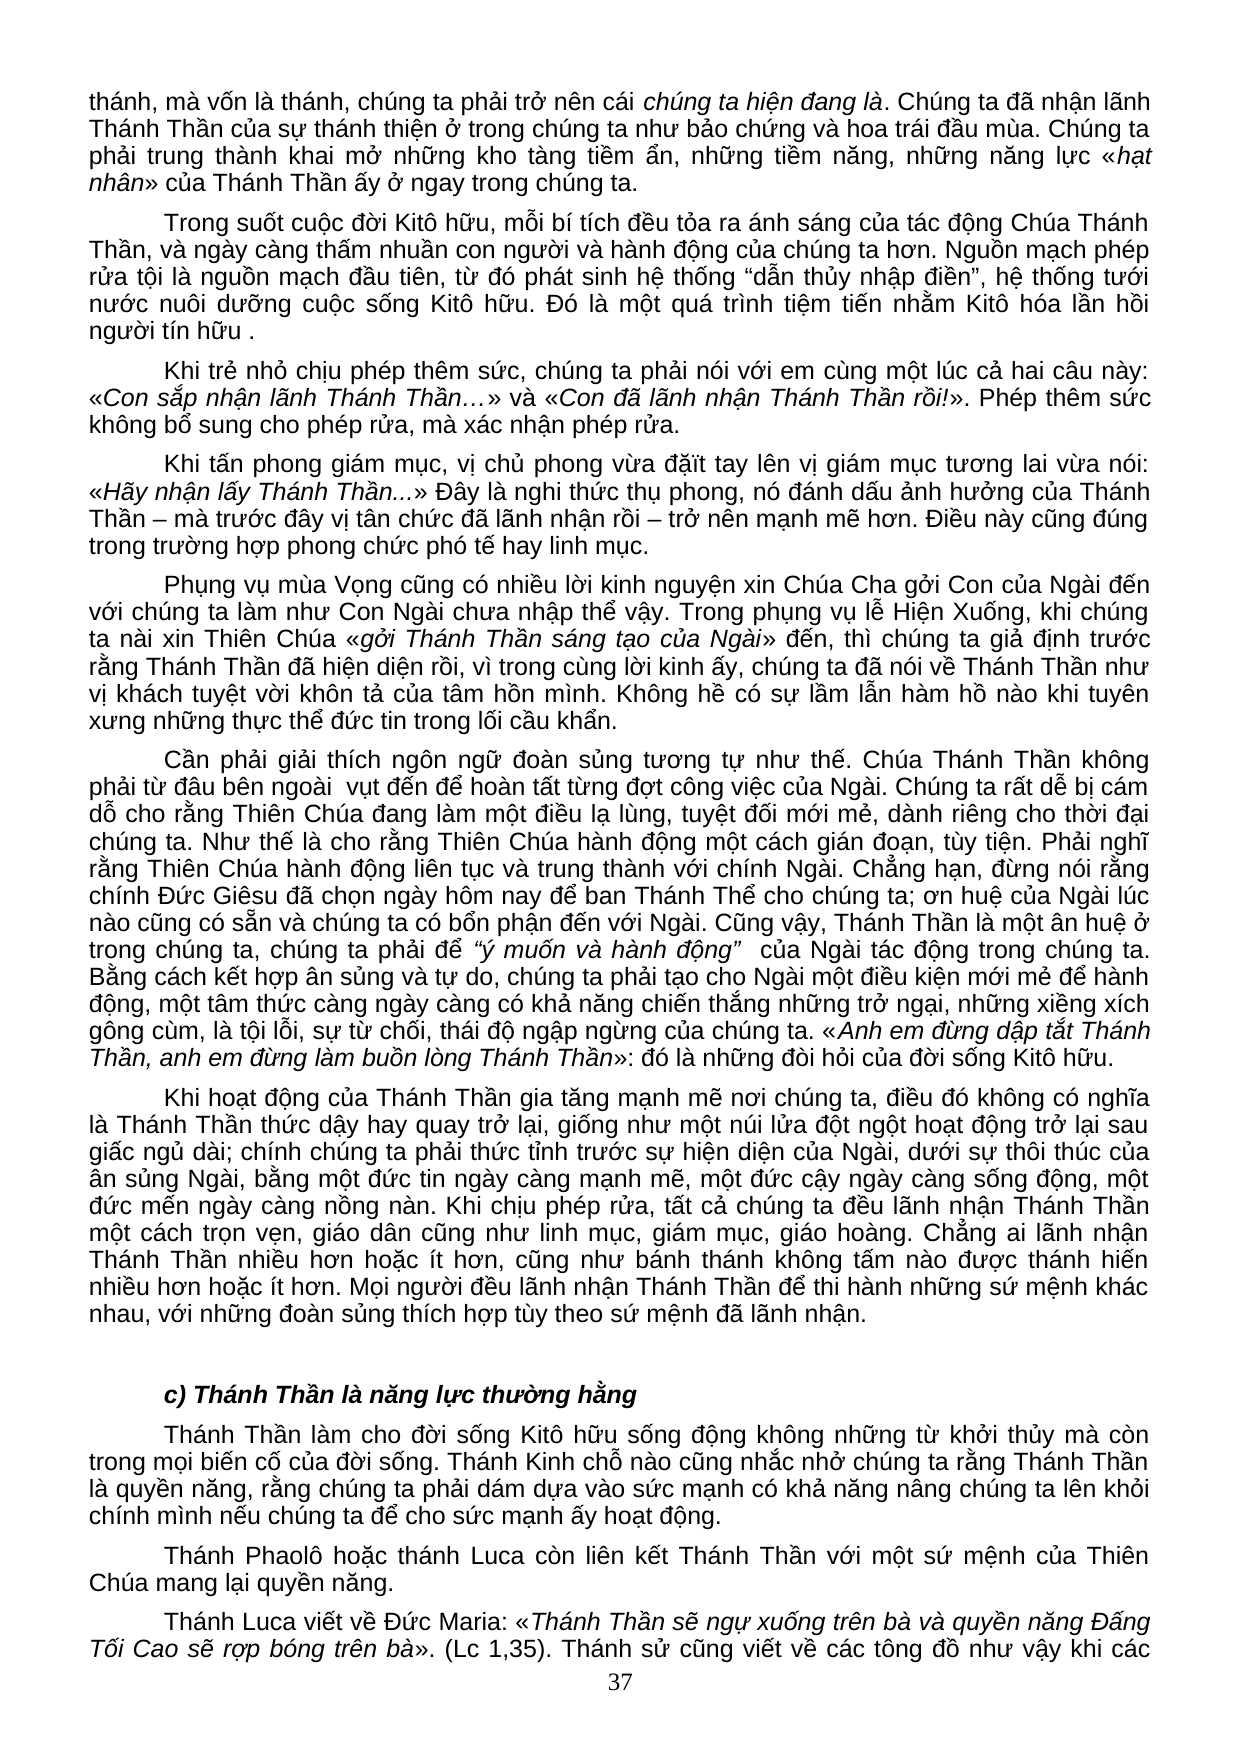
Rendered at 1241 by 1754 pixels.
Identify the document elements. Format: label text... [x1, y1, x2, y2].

text Cần phải giải thích ngôn ngữ đoàn sủng tương tự như thế. Chúa Thánh Thần không phải từ đâu bên ngoài vụt đến để hoàn tất từng đợt công việc của Ngài. Chúng ta rất dễ bị cám dỗ cho rằng Thiên Chúa đang làm một điều lạ lùng, tuyệt đối mới mẻ, dành riêng cho thời đại chúng ta. Như thế là cho rằng Thiên Chúa hành động một cách gián đoạn, tùy tiện. Phải nghĩ rằng Thiên Chúa hành động liên tục và trung thành với chính Ngài. Chẳng hạn, đừng nói rằng chính Đức Giêsu đã chọn ngày hôm nay để ban Thánh Thể cho chúng ta; ơn huệ của Ngài lúc nào cũng có sẵn và chúng ta có bổn phận đến với Ngài. Cũng vậy, Thánh Thần là một ân huệ ở trong chúng ta, chúng ta phải để “ý muốn và hành động” của Ngài tác động trong chúng ta. Bằng cách kết hợp ân sủng và tự do, chúng ta phải tạo cho Ngài một điều kiện mới mẻ để hành động, một tâm thức càng ngày càng có khả năng chiến thắng những trở ngại, những xiềng xích gông cùm, là tội lỗi, sự từ chối, thái độ ngập ngừng của chúng ta. «Anh em đừng dập tắt Thánh Thần, anh em đừng làm buồn lòng Thánh Thần»: đó là những đòi hỏi của đời sống Kitô hữu. [89, 747, 1152, 1072]
text Trong suốt cuộc đời Kitô hữu, mỗi bí tích đều tỏa ra ánh sáng của tác động Chúa Thánh Thần, và ngày càng thấm nhuần con người và hành động của chúng ta hơn. Nguồn mạch phép rửa tội là nguồn mạch đầu tiên, từ đó phát sinh hệ thống “dẫn thủy nhập điền”, hệ thống tưới nước nuôi dưỡng cuộc sống Kitô hữu. Đó là một quá trình tiệm tiến nhằm Kitô hóa lần hồi người tín hữu . [89, 209, 1152, 345]
text Khi hoạt động của Thánh Thần gia tăng mạnh mẽ nơi chúng ta, điều đó không có nghĩa là Thánh Thần thức dậy hay quay trở lại, giống như một núi lửa đột ngột hoạt động trở lại sau giấc ngủ dài; chính chúng ta phải thức tỉnh trước sự hiện diện của Ngài, dưới sự thôi thúc của ân sủng Ngài, bằng một đức tin ngày càng mạnh mẽ, một đức cậy ngày càng sống động, một đức mến ngày càng nồng nàn. Khi chịu phép rửa, tất cả chúng ta đều lãnh nhận Thánh Thần một cách trọn vẹn, giáo dân cũng như linh mục, giám mục, giáo hoàng. Chẳng ai lãnh nhận Thánh Thần nhiều hơn hoặc ít hơn, cũng như bánh thánh không tấm nào được thánh hiến nhiều hơn hoặc ít hơn. Mọi người đều lãnh nhận Thánh Thần để thi hành những sứ mệnh khác nhau, với những đoàn sủng thích hợp tùy theo sứ mệnh đã lãnh nhận. [89, 1084, 1152, 1328]
text Khi tấn phong giám mục, vị chủ phong vừa đặït tay lên vị giám mục tương lai vừa nói: «Hãy nhận lấy Thánh Thần...» Đây là nghi thức thụ phong, nó đánh dấu ảnh hưởng của Thánh Thần – mà trước đây vị tân chức đã lãnh nhận rồi – trở nên mạnh mẽ hơn. Điều này cũng đúng trong trường hợp phong chức phó tế hay linh mục. [89, 451, 1152, 559]
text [89, 89, 1152, 197]
text Khi trẻ nhỏ chịu phép thêm sức, chúng ta phải nói với em cùng một lúc cả hai câu này: «Con sắp nhận lãnh Thánh Thần…» và «Con đã lãnh nhận Thánh Thần rồi!». Phép thêm sức không bổ sung cho phép rửa, mà xác nhận phép rửa. [89, 357, 1152, 439]
text Thánh Phaolô hoặc thánh Luca còn liên kết Thánh Thần với một sứ mệnh của Thiên Chúa mang lại quyền năng. [89, 1542, 1152, 1597]
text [89, 1609, 1152, 1663]
text Phụng vụ mùa Vọng cũng có nhiều lời kinh nguyện xin Chúa Cha gởi Con của Ngài đến với chúng ta làm như Con Ngài chưa nhập thể vậy. Trong phụng vụ lễ Hiện Xuống, khi chúng ta nài xin Thiên Chúa «gởi Thánh Thần sáng tạo của Ngài» đến, thì chúng ta giả định trước rằng Thánh Thần đã hiện diện rồi, vì trong cùng lời kinh ấy, chúng ta đã nói về Thánh Thần như vị khách tuyệt vời khôn tả của tâm hồn mình. Không hề có sự lầm lẫn hàm hồ nào khi tuyên xưng những thực thể đức tin trong lối cầu khẩn. [89, 572, 1152, 734]
text Thánh Thần làm cho đời sống Kitô hữu sống động không những từ khởi thủy mà còn trong mọi biến cố của đời sống. Thánh Kinh chỗ nào cũng nhắc nhở chúng ta rằng Thánh Thần là quyền năng, rằng chúng ta phải dám dựa vào sức mạnh có khả năng nâng chúng ta lên khỏi chính mình nếu chúng ta để cho sức mạnh ấy hoạt động. [89, 1422, 1152, 1530]
text c) Thánh Thần là năng lực thường hằng [164, 1380, 1152, 1409]
